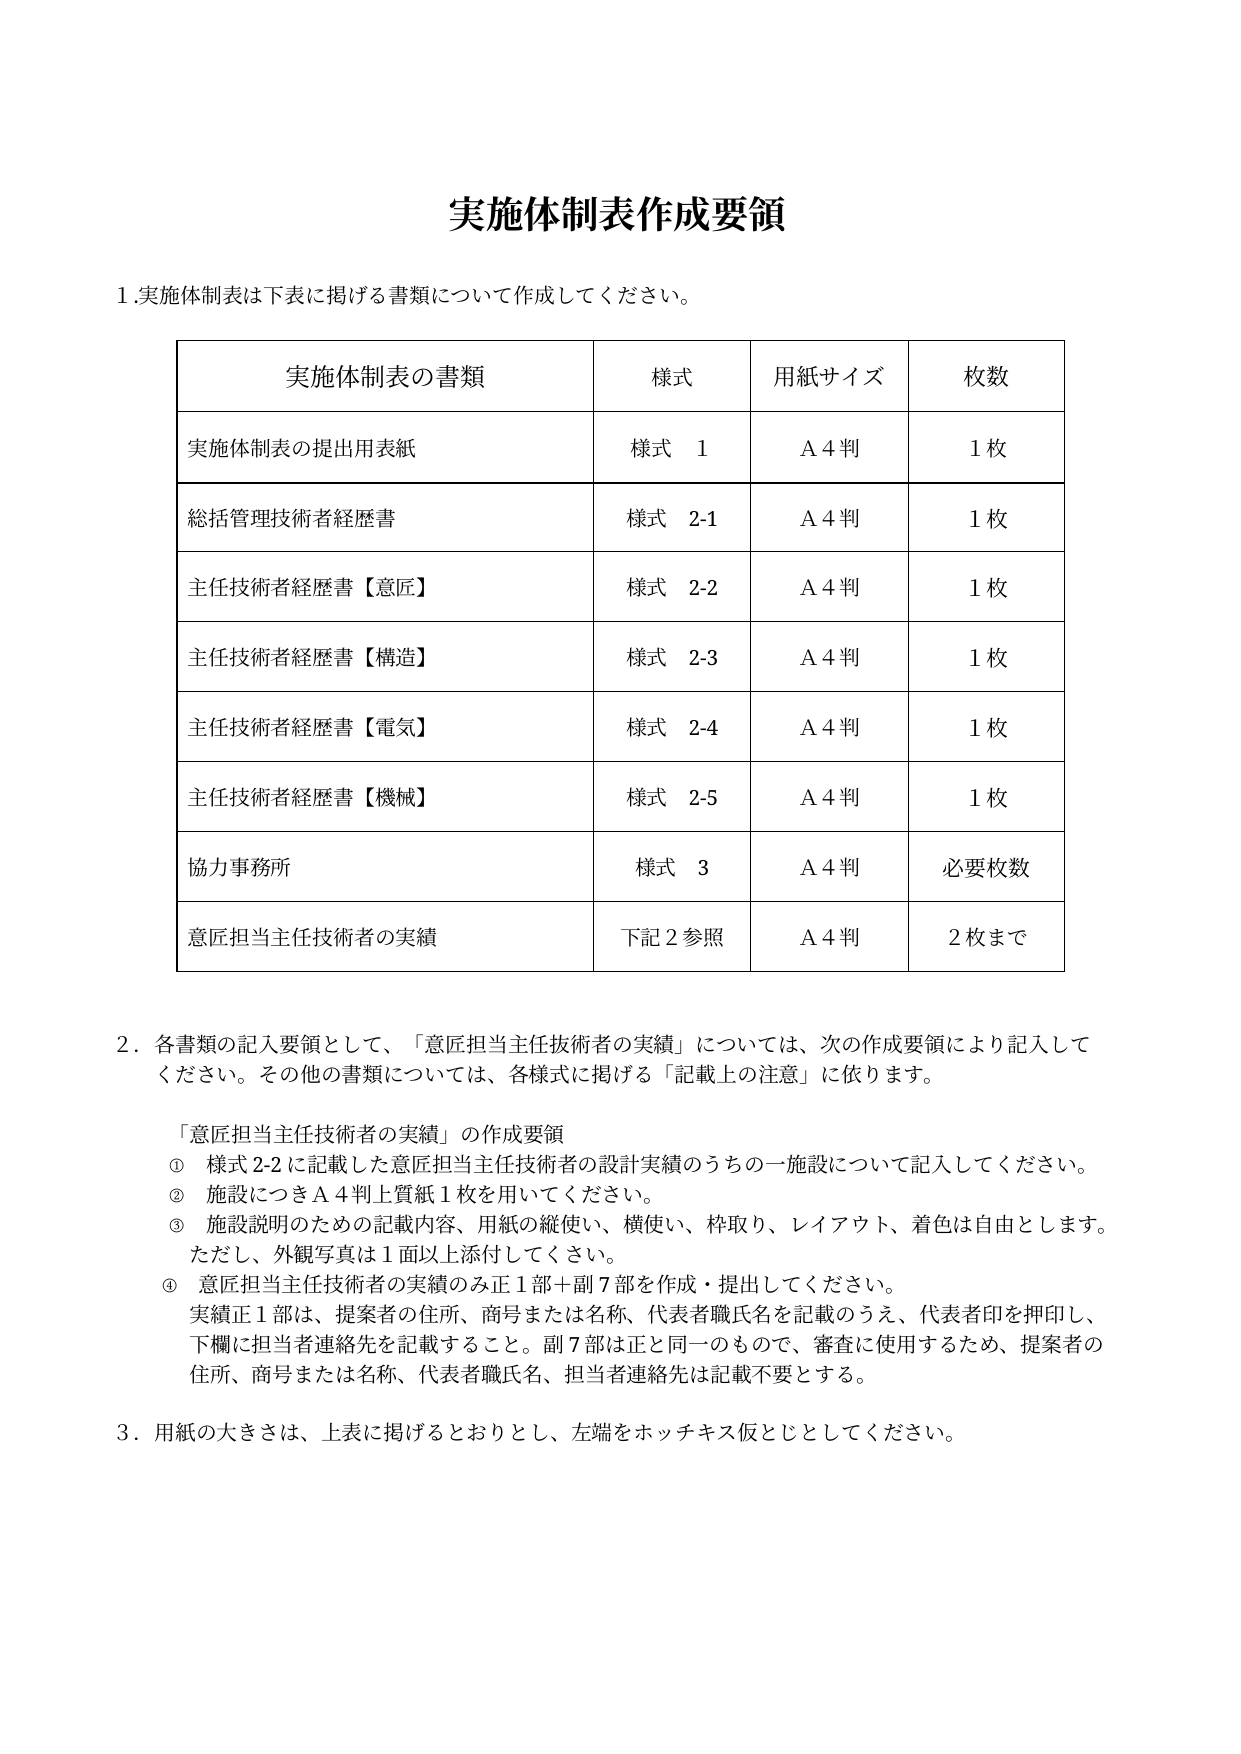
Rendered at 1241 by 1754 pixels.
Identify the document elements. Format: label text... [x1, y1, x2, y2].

table_cell Ａ４判 [751, 622, 908, 691]
table_cell 下記２参照 [594, 902, 750, 971]
table_header 実施体制表の書類 [178, 341, 593, 411]
table_cell 主任技術者経歴書【意匠】 [178, 552, 593, 621]
table_cell Ａ４判 [751, 832, 908, 901]
text ④ 意匠担当主任技術者の実績のみ正１部＋副7部を作成・提出してください。 [156, 1268, 1122, 1298]
table_cell Ａ４判 [751, 902, 908, 971]
text 実施体制表作成要領 [112, 175, 1122, 250]
table_cell １枚 [909, 622, 1064, 691]
table_cell 様式 2-3 [594, 622, 750, 691]
table_cell １枚 [909, 762, 1064, 831]
table_cell Ａ４判 [751, 692, 908, 761]
table_header 用紙サイズ [751, 341, 908, 411]
table_cell 協力事務所 [178, 832, 593, 901]
text １.実施体制表は下表に掲げる書類について作成してください。 [112, 280, 1122, 310]
table_cell 実施体制表の提出用表紙 [178, 412, 593, 482]
table_cell 様式 １ [594, 412, 750, 482]
list 施設につきＡ４判上質紙１枚を用いてください。 [169, 1178, 1122, 1208]
table_cell 様式 2-5 [594, 762, 750, 831]
table_cell 様式 2-2 [594, 552, 750, 621]
list 様式2-2に記載した意匠担当主任技術者の設計実績のうちの一施設について記入してください。 [169, 1148, 1122, 1178]
table_cell １枚 [909, 484, 1064, 551]
table_cell 様式 3 [594, 832, 750, 901]
table_cell １枚 [909, 692, 1064, 761]
list 施設説明のための記載内容、用紙の縦使い、横使い、枠取り、レイアウト、着色は自由とします。 [169, 1208, 1122, 1238]
text ください。その他の書類については、各様式に掲げる「記載上の注意」に依ります。 [112, 1058, 1122, 1088]
table_cell 主任技術者経歴書【電気】 [178, 692, 593, 761]
table_cell 様式 2-4 [594, 692, 750, 761]
text 実績正１部は、提案者の住所、商号または名称、代表者職氏名を記載のうえ、代表者印を押印し、下欄に担当者連絡先を記載すること。副7部は正と同一のもので、審査に使用するため、提案者の住所、商号または名称、代表者職氏名、担当者連絡先は記載不要とする。 [189, 1298, 1122, 1388]
table_cell ２枚まで [909, 902, 1064, 971]
table_header 様式 [594, 341, 750, 411]
table_header 枚数 [909, 341, 1064, 411]
table_cell 主任技術者経歴書【構造】 [178, 622, 593, 691]
table_cell Ａ４判 [751, 412, 908, 482]
text ２．各書類の記入要領として、「意匠担当主任抜術者の実績」については、次の作成要領により記入して [112, 1029, 1122, 1058]
table_cell Ａ４判 [751, 484, 908, 551]
text ただし、外観写真は１面以上添付してくさい。 [169, 1238, 1122, 1268]
table_cell 主任技術者経歴書【機械】 [178, 762, 593, 831]
table_cell 様式 2-1 [594, 484, 750, 551]
table_cell Ａ４判 [751, 552, 908, 621]
table_cell Ａ４判 [751, 762, 908, 831]
text ３．用紙の大きさは、上表に掲げるとおりとし、左端をホッチキス仮とじとしてください。 [112, 1417, 1122, 1447]
table_cell １枚 [909, 412, 1064, 482]
table_cell １枚 [909, 552, 1064, 621]
table_cell 意匠担当主任技術者の実績 [178, 902, 593, 971]
table_cell 必要枚数 [909, 832, 1064, 901]
text 「意匠担当主任技術者の実績」の作成要領 [112, 1118, 1122, 1148]
table_cell 総括管理技術者経歴書 [178, 484, 593, 551]
